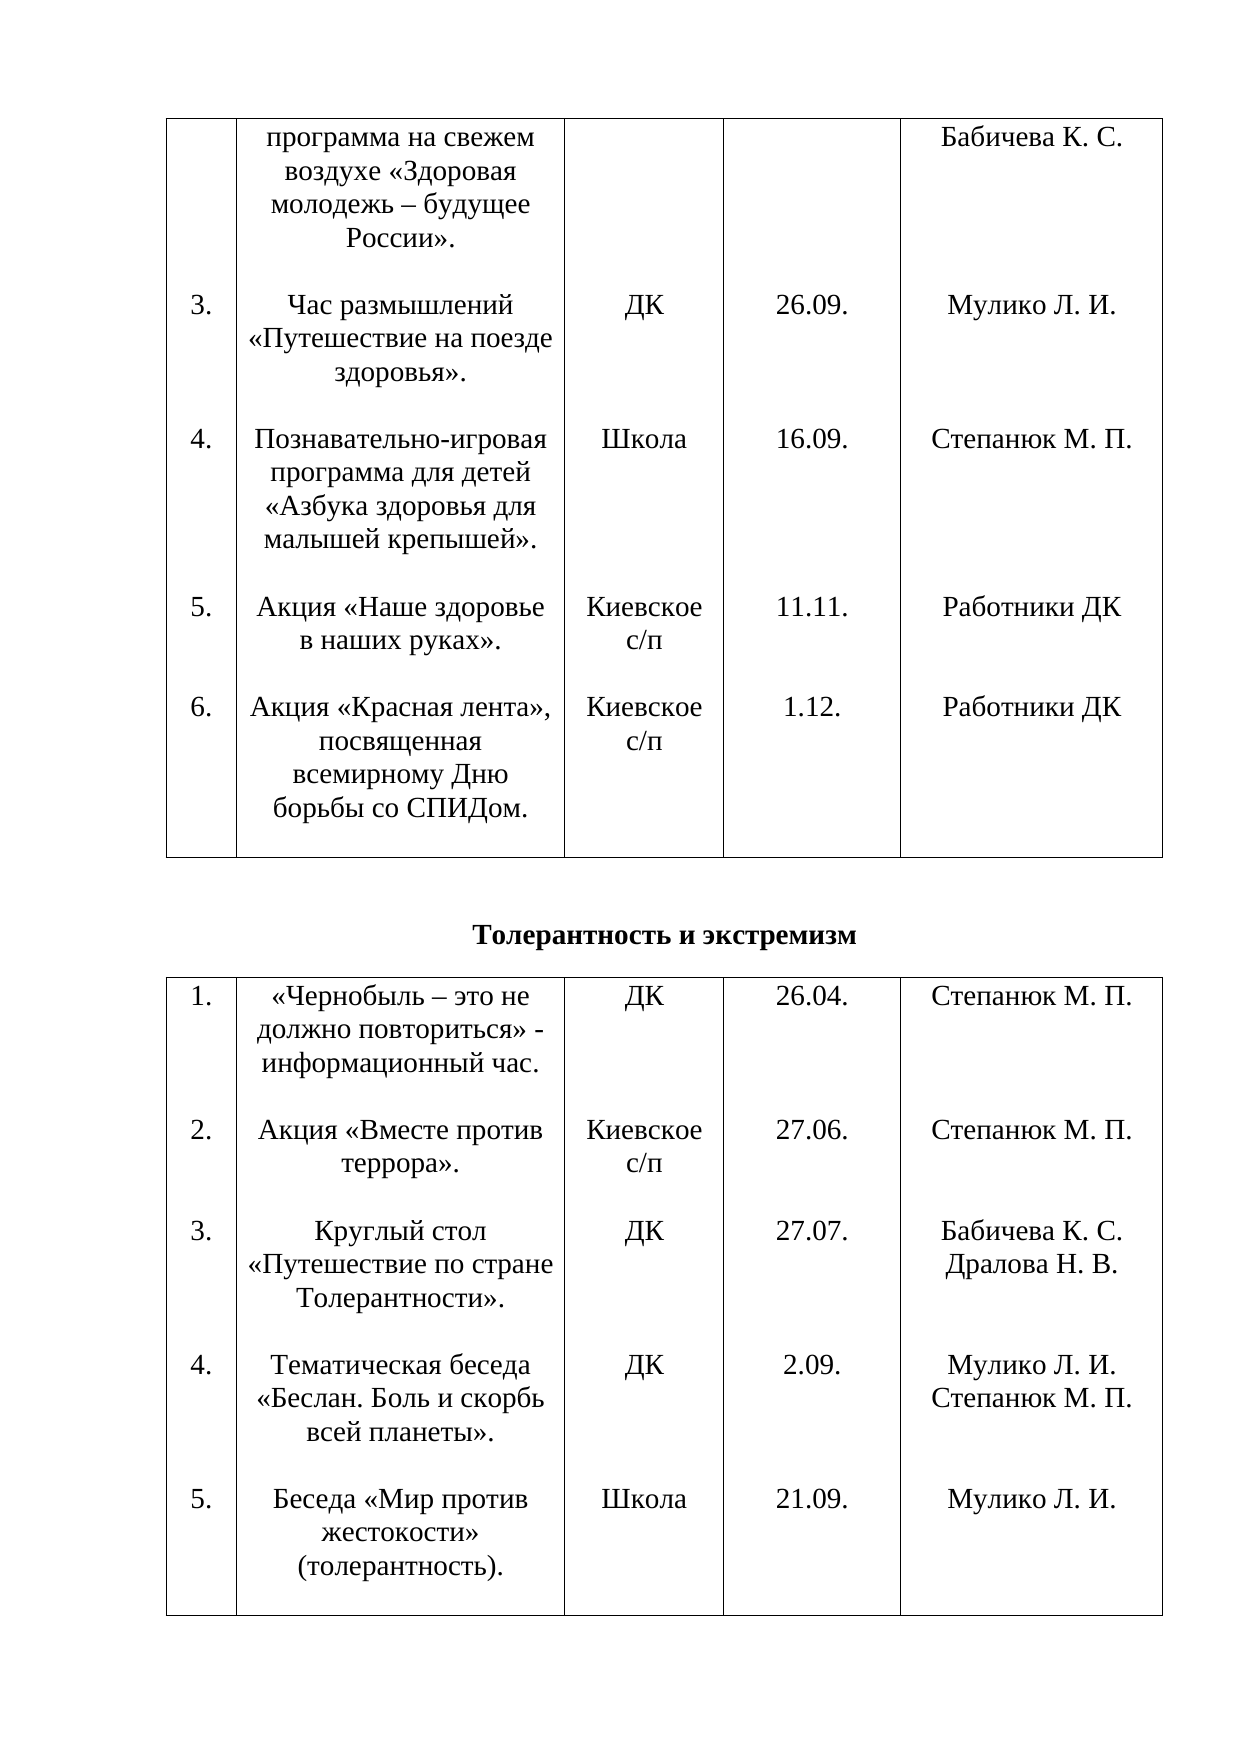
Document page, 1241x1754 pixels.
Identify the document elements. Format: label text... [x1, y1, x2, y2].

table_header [237, 119, 564, 857]
table_header 1. 2. 3. 4. 5. 6. [167, 978, 236, 1615]
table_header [901, 119, 1162, 857]
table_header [901, 978, 1162, 1615]
table_header 1. 2. 3. 4. 5. 6. [167, 119, 236, 857]
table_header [565, 119, 723, 857]
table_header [565, 978, 723, 1615]
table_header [724, 978, 900, 1615]
text Толерантность и экстремизм [177, 917, 1152, 951]
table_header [724, 119, 900, 857]
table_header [237, 978, 564, 1615]
